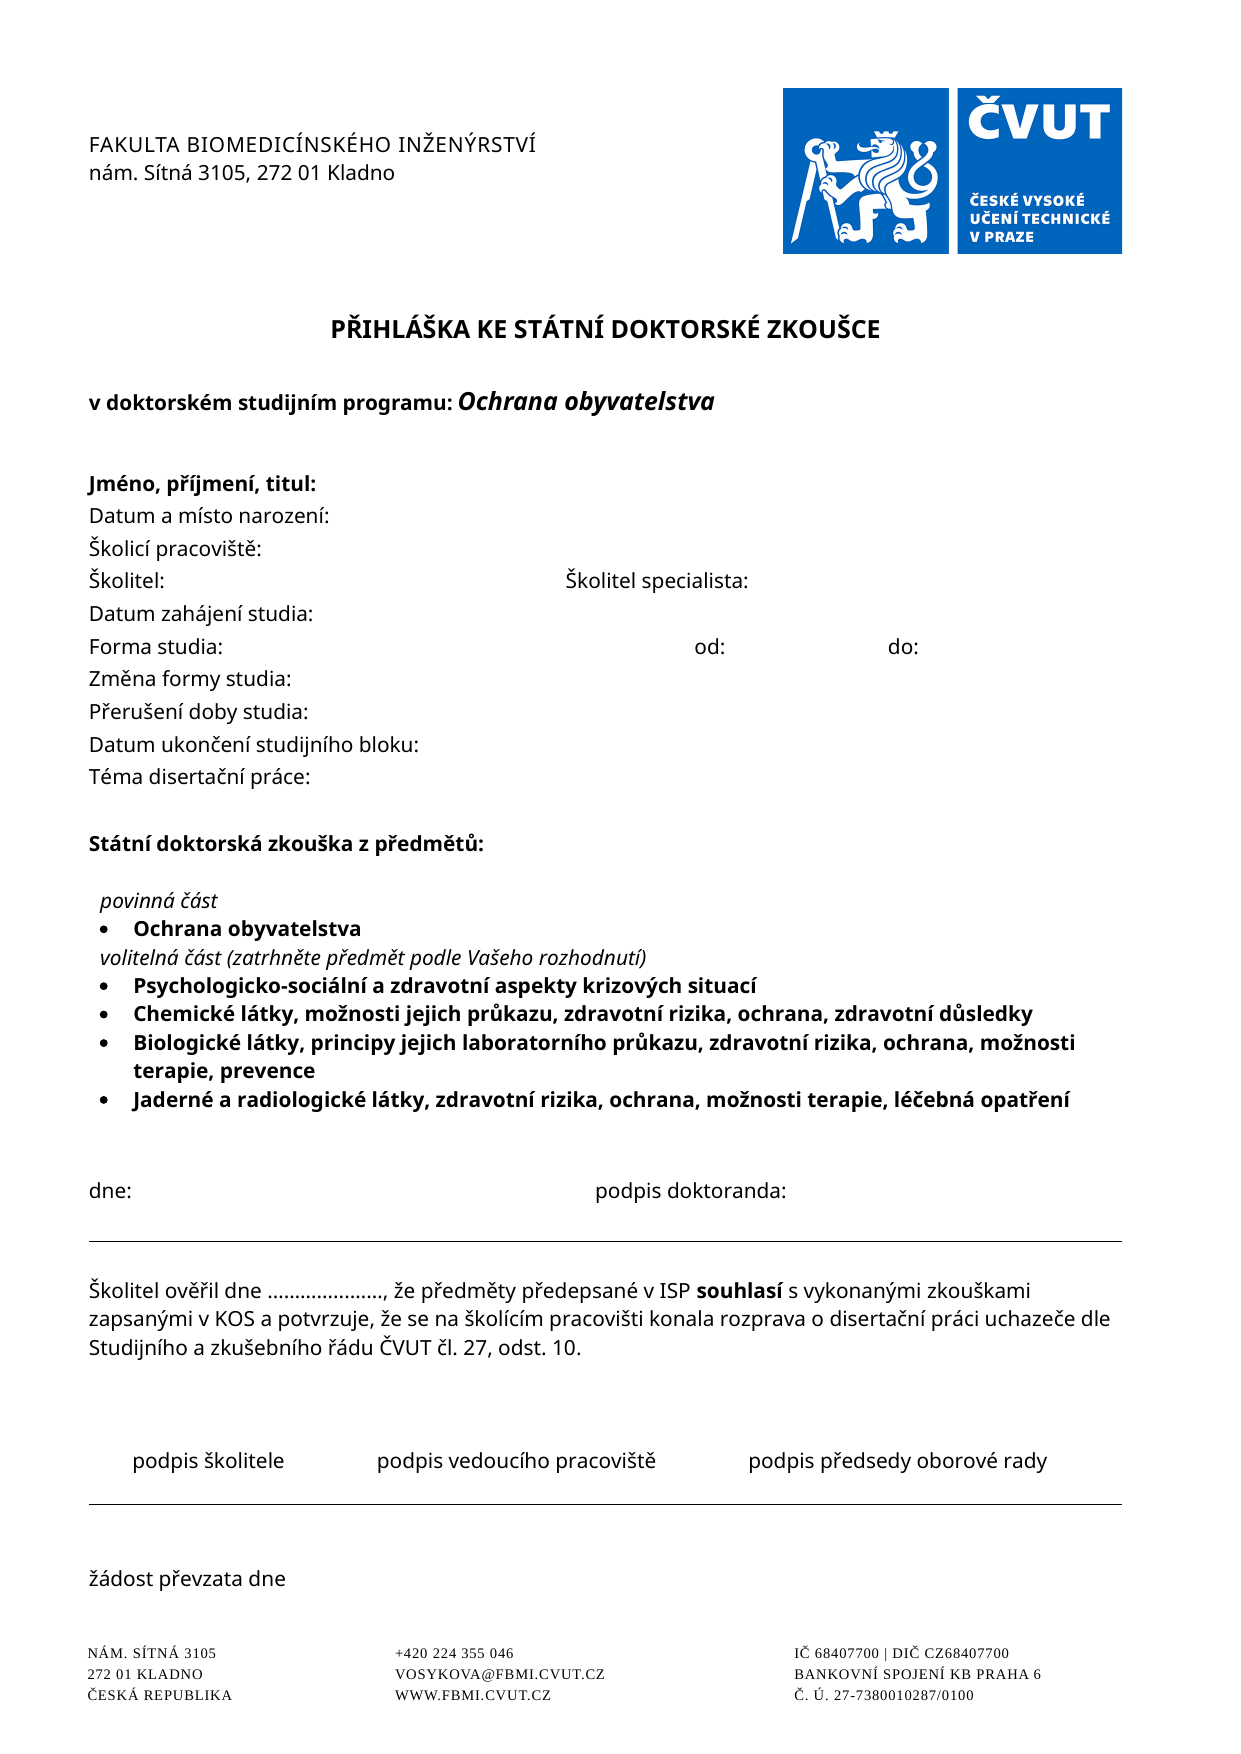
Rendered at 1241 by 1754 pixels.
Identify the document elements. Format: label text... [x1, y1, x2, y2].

subtitle v doktorském studijním programu: Ochrana obyvatelstva [89, 384, 1122, 418]
table_cell Psychologicko-sociální a zdravotní aspekty krizových situací [89, 971, 1125, 999]
text žádost převzata dne [89, 1564, 1122, 1593]
table_cell volitelná část (zatrhněte předmět podle Vašeho rozhodnutí) [89, 943, 1125, 971]
text nám. Sítná 3105, 272 01 Kladno [89, 158, 783, 187]
table_header povinná část [89, 886, 1125, 914]
table_cell Jaderné a radiologické látky, zdravotní rizika, ochrana, možnosti terapie, léčebná opatření [89, 1085, 1125, 1113]
text Forma studia: od: do: [89, 632, 1122, 660]
subtitle Jméno, příjmení, titul: [89, 469, 1122, 497]
table_cell Biologické látky, principy jejich laboratorního průkazu, zdravotní rizika, ochrana, možnosti terapie, prevence [89, 1028, 1125, 1085]
picture [783, 88, 1123, 254]
text Přerušení doby studia: [89, 697, 1122, 726]
text Datum zahájení studia: [89, 599, 1122, 628]
text podpis školitele podpis vedoucího pracoviště podpis předsedy oborové rady [89, 1446, 1122, 1475]
text Školitel ověřil dne …………...……, že předměty předepsané v ISP souhlasí s vykonanými zkouškami zapsanými v KOS a potvrzuje, že se na školícím pracovišti konala rozprava o disertační práci uchazeče dle Studijního a zkušebního řádu ČVUT čl. 27, odst. 10. [89, 1276, 1122, 1361]
text Školicí pracoviště: [89, 534, 1122, 562]
text Státní doktorská zkouška z předmětů: [89, 829, 1122, 857]
text Změna formy studia: [89, 664, 1122, 693]
text Téma disertační práce: [89, 762, 1122, 791]
text Datum a místo narození: [89, 501, 1122, 530]
text dne: podpis doktoranda: [89, 1176, 1122, 1204]
text Školitel: Školitel specialista: [89, 567, 1122, 595]
text Fakulta biomedicínského inženýrství [89, 127, 783, 158]
table_cell Ochrana obyvatelstva [89, 914, 1125, 943]
text Datum ukončení studijního bloku: [89, 730, 1122, 758]
table_cell Chemické látky, možnosti jejich průkazu, zdravotní rizika, ochrana, zdravotní důsledky [89, 1000, 1125, 1028]
text PŘIHLÁŠKA KE STÁTNÍ DOKTORSKÉ ZKOUŠCE [89, 311, 1122, 345]
